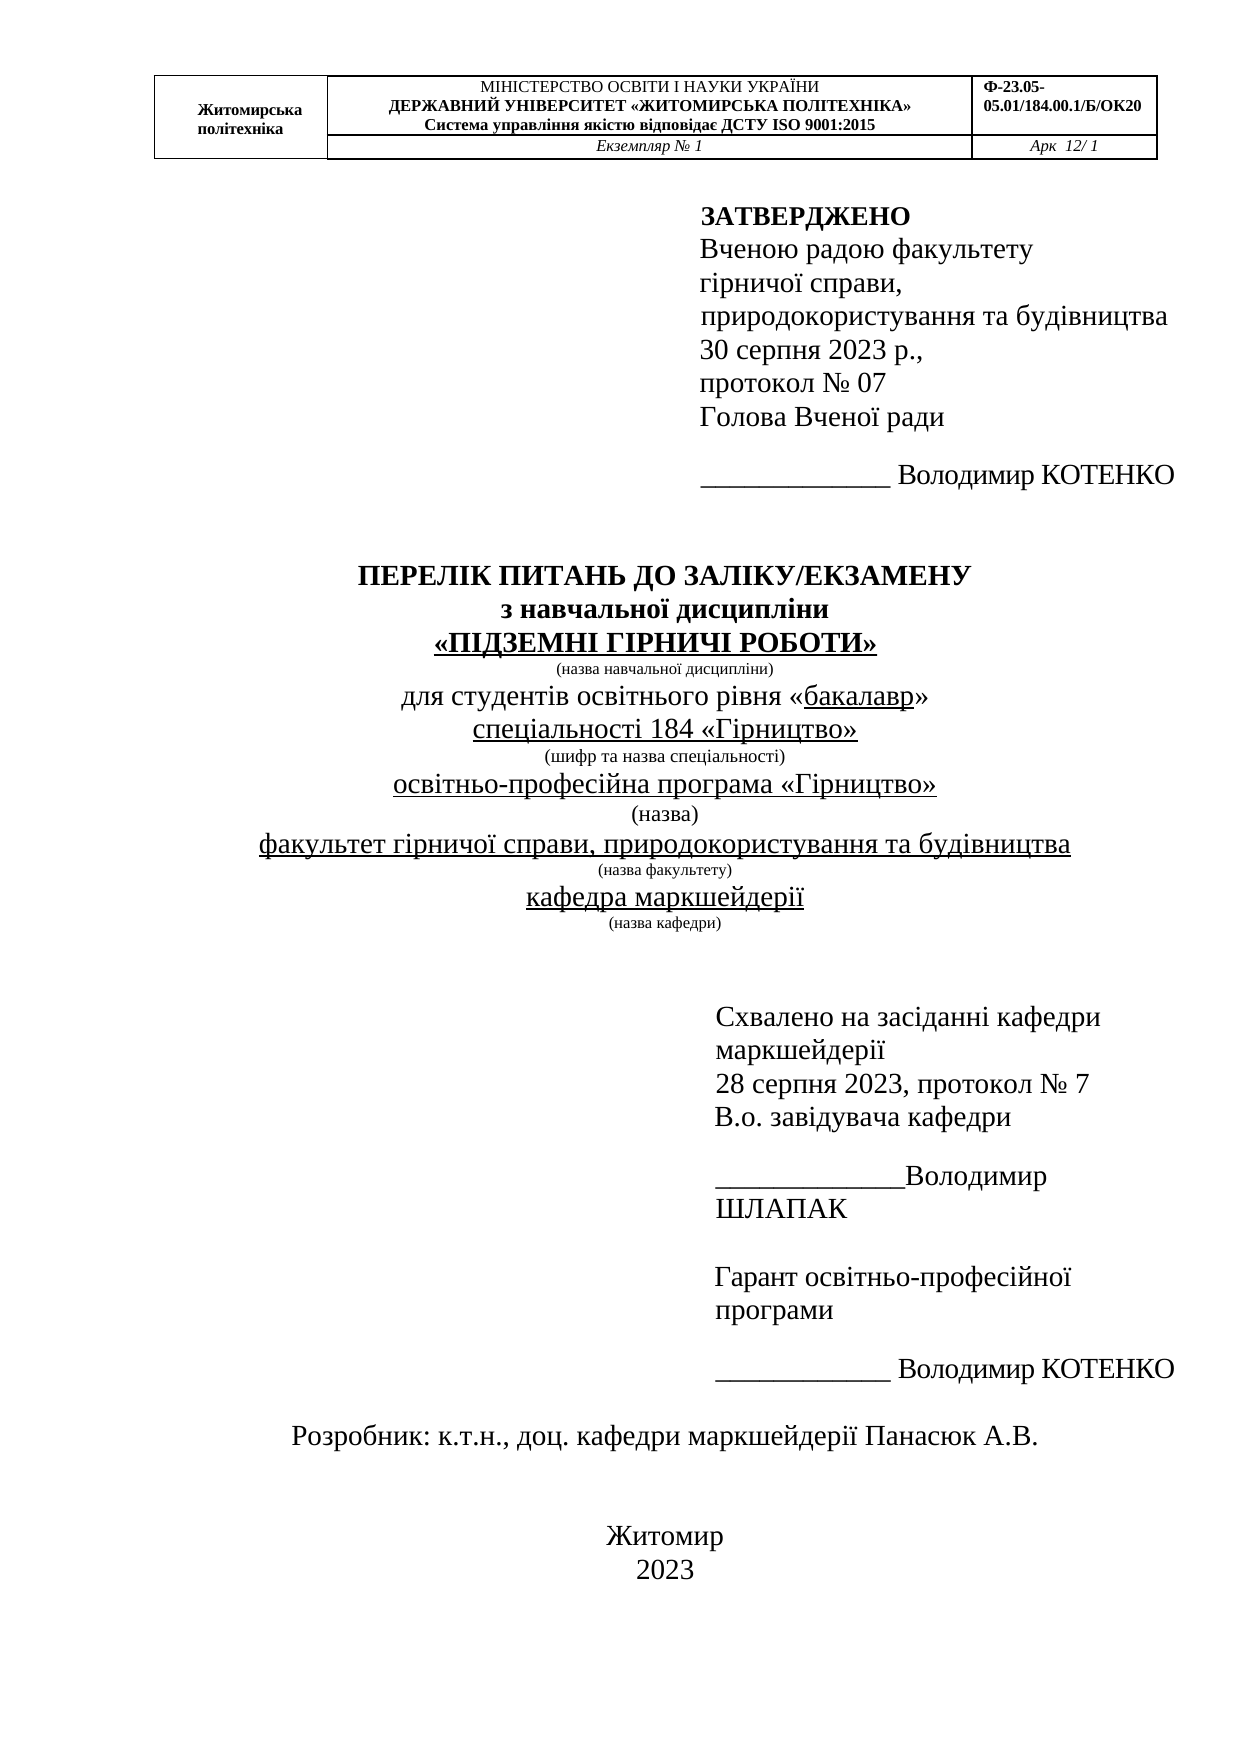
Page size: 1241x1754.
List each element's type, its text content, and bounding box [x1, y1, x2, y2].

text 28 серпня 2023, протокол № 7 [715, 1066, 1176, 1099]
text (шифр та назва спеціальності) [154, 745, 1176, 767]
text _____________ Володимир КОТЕНКО [701, 457, 1176, 491]
text _____________Володимир ШЛАПАК [715, 1158, 1176, 1225]
text протокол № 07 [699, 365, 1176, 399]
text (назва факультету) [154, 860, 1176, 879]
text ЗАТВЕРДЖЕНО [701, 200, 1176, 231]
text ____________ Володимир КОТЕНКО [715, 1351, 1176, 1384]
text кафедра маркшейдерії [154, 879, 1176, 913]
text «ПІДЗЕМНІ ГІРНИЧІ РОБОТИ» [297, 625, 1013, 659]
text (назва навчальної дисципліни) [154, 659, 1176, 678]
text Житомир [154, 1518, 1176, 1552]
text 30 серпня 2023 р., [699, 332, 1176, 365]
text факультет гірничої справи, природокористування та будівництва [154, 826, 1176, 860]
text освітньо-професійна програма «Гірництво» [154, 767, 1176, 800]
text Схвалено на засіданні кафедри маркшейдерії [715, 999, 1176, 1066]
text Голова Вченої ради [699, 399, 1176, 432]
text ПЕРЕЛІК ПИТАНЬ ДО ЗАЛІКУ/ЕКЗАМЕНУ [154, 558, 1176, 592]
text спеціальності 184 «Гірництво» [154, 711, 1176, 745]
text Гарант освітньо-професійної програми [714, 1259, 1176, 1326]
text гірничої справи, природокористування та будівництва [699, 265, 1176, 332]
text 2023 [154, 1552, 1176, 1586]
text В.о. завідувача кафедри [714, 1099, 1176, 1133]
text Розробник: к.т.н., доц. кафедри маркшейдерії Панасюк А.В. [154, 1418, 1176, 1451]
text Вченою радою факультету [699, 231, 1176, 265]
text з навчальної дисципліни [154, 592, 1176, 625]
text для студентів освітнього рівня «бакалавр» [154, 678, 1176, 711]
text (назва кафедри) [154, 913, 1176, 932]
text (назва) [154, 800, 1176, 826]
